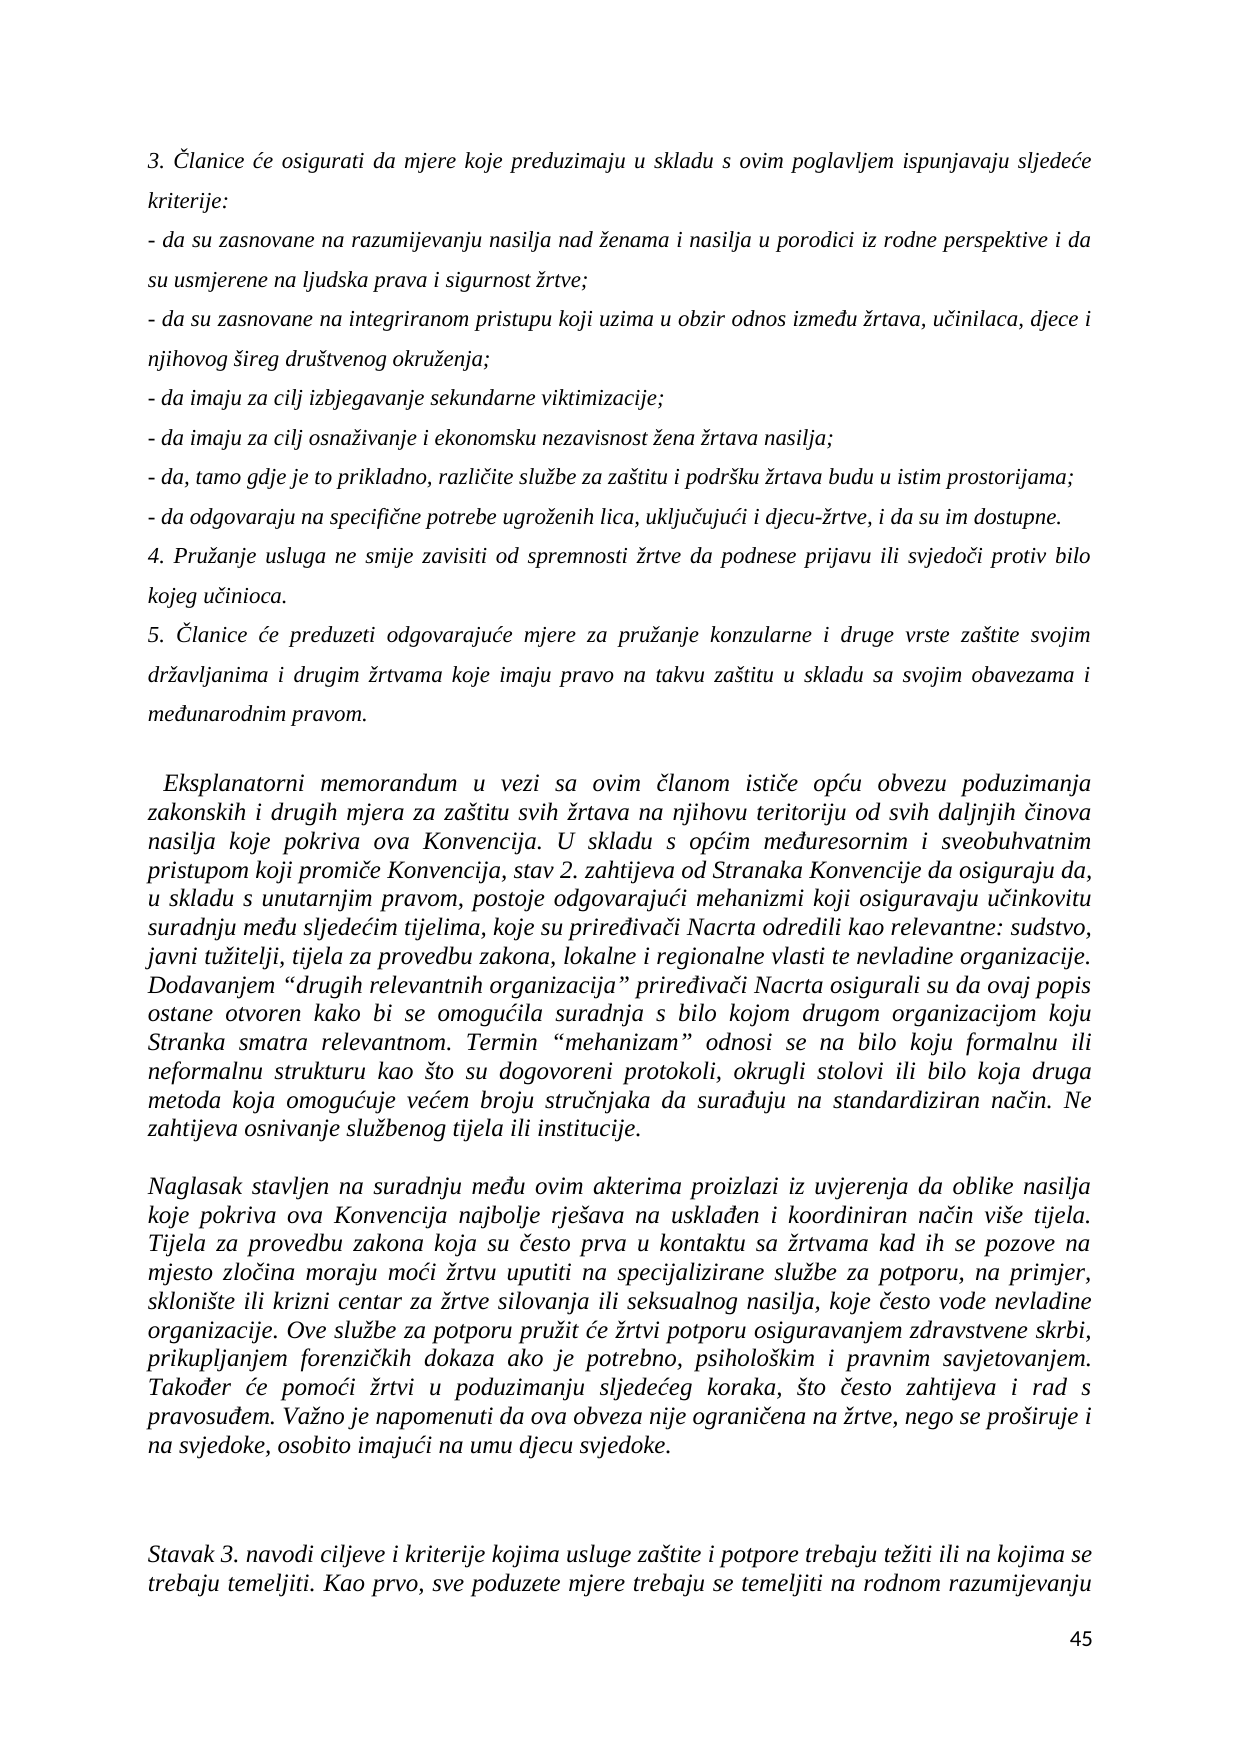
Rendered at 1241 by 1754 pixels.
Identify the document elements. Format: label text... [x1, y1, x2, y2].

text 3. Članice će osigurati da mjere koje preduzimaju u skladu s ovim poglavljem ispunjavaju sljedeće kriterije: [148, 148, 1093, 213]
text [148, 1539, 1093, 1597]
text Naglasak stavljen na suradnju među ovim akterima proizlazi iz uvjerenja da oblike nasilja koje pokriva ova Konvencija najbolje rješava na usklađen i koordiniran način više tijela. Tijela za provedbu zakona koja su često prva u kontaktu sa žrtvama kad ih se pozove na mjesto zločina moraju moći žrtvu uputiti na specijalizirane službe za potporu, na primjer, sklonište ili krizni centar za žrtve silovanja ili seksualnog nasilja, koje često vode nevladine organizacije. Ove službe za potporu pružit će žrtvi potporu osiguravanjem zdravstvene skrbi, prikupljanjem forenzičkih dokaza ako je potrebno, psihološkim i pravnim savjetovanjem. Također će pomoći žrtvi u poduzimanju sljedećeg koraka, što često zahtijeva i rad s pravosuđem. Važno je napomenuti da ova obveza nije ograničena na žrtve, nego se proširuje i na svjedoke, osobito imajući na umu djecu svjedoke. [148, 1171, 1093, 1458]
text - da odgovaraju na specifične potrebe ugroženih lica, uključujući i djecu-žrtve, i da su im dostupne. [148, 503, 1093, 529]
text 4. Pružanje usluga ne smije zavisiti od spremnosti žrtve da podnese prijavu ili svjedoči protiv bilo kojeg učinioca. [148, 542, 1093, 608]
text Eksplanatorni memorandum u vezi sa ovim članom ističe opću obvezu poduzimanja zakonskih i drugih mjera za zaštitu svih žrtava na njihovu teritoriju od svih daljnjih činova nasilja koje pokriva ova Konvencija. U skladu s općim međuresornim i sveobuhvatnim pristupom koji promiče Konvencija, stav 2. zahtijeva od Stranaka Konvencije da osiguraju da, u skladu s unutarnjim pravom, postoje odgovarajući mehanizmi koji osiguravaju učinkovitu suradnju među sljedećim tijelima, koje su priređivači Nacrta odredili kao relevantne: sudstvo, javni tužitelji, tijela za provedbu zakona, lokalne i regionalne vlasti te nevladine organizacije. Dodavanjem “drugih relevantnih organizacija” priređivači Nacrta osigurali su da ovaj popis ostane otvoren kako bi se omogućila suradnja s bilo kojom drugom organizacijom koju Stranka smatra relevantnom. Termin “mehanizam” odnosi se na bilo koju formalnu ili neformalnu strukturu kao što su dogovoreni protokoli, okrugli stolovi ili bilo koja druga metoda koja omogućuje većem broju stručnjaka da surađuju na standardiziran način. Ne zahtijeva osnivanje službenog tijela ili institucije. [148, 768, 1093, 1142]
text - da su zasnovane na integriranom pristupu koji uzima u obzir odnos između žrtava, učinilaca, djece i njihovog šireg društvenog okruženja; [148, 306, 1093, 371]
text - da su zasnovane na razumijevanju nasilja nad ženama i nasilja u porodici iz rodne perspektive i da su usmjerene na ljudska prava i sigurnost žrtve; [148, 227, 1093, 292]
text - da, tamo gdje je to prikladno, različite službe za zaštitu i podršku žrtava budu u istim prostorijama; [148, 463, 1093, 490]
text - da imaju za cilj osnaživanje i ekonomsku nezavisnost žena žrtava nasilja; [148, 424, 1093, 450]
text 5. Članice će preduzeti odgovarajuće mjere za pružanje konzularne i druge vrste zaštite svojim državljanima i drugim žrtvama koje imaju pravo na takvu zaštitu u skladu sa svojim obavezama i međunarodnim pravom. [148, 621, 1093, 727]
text - da imaju za cilj izbjegavanje sekundarne viktimizacije; [148, 384, 1093, 411]
